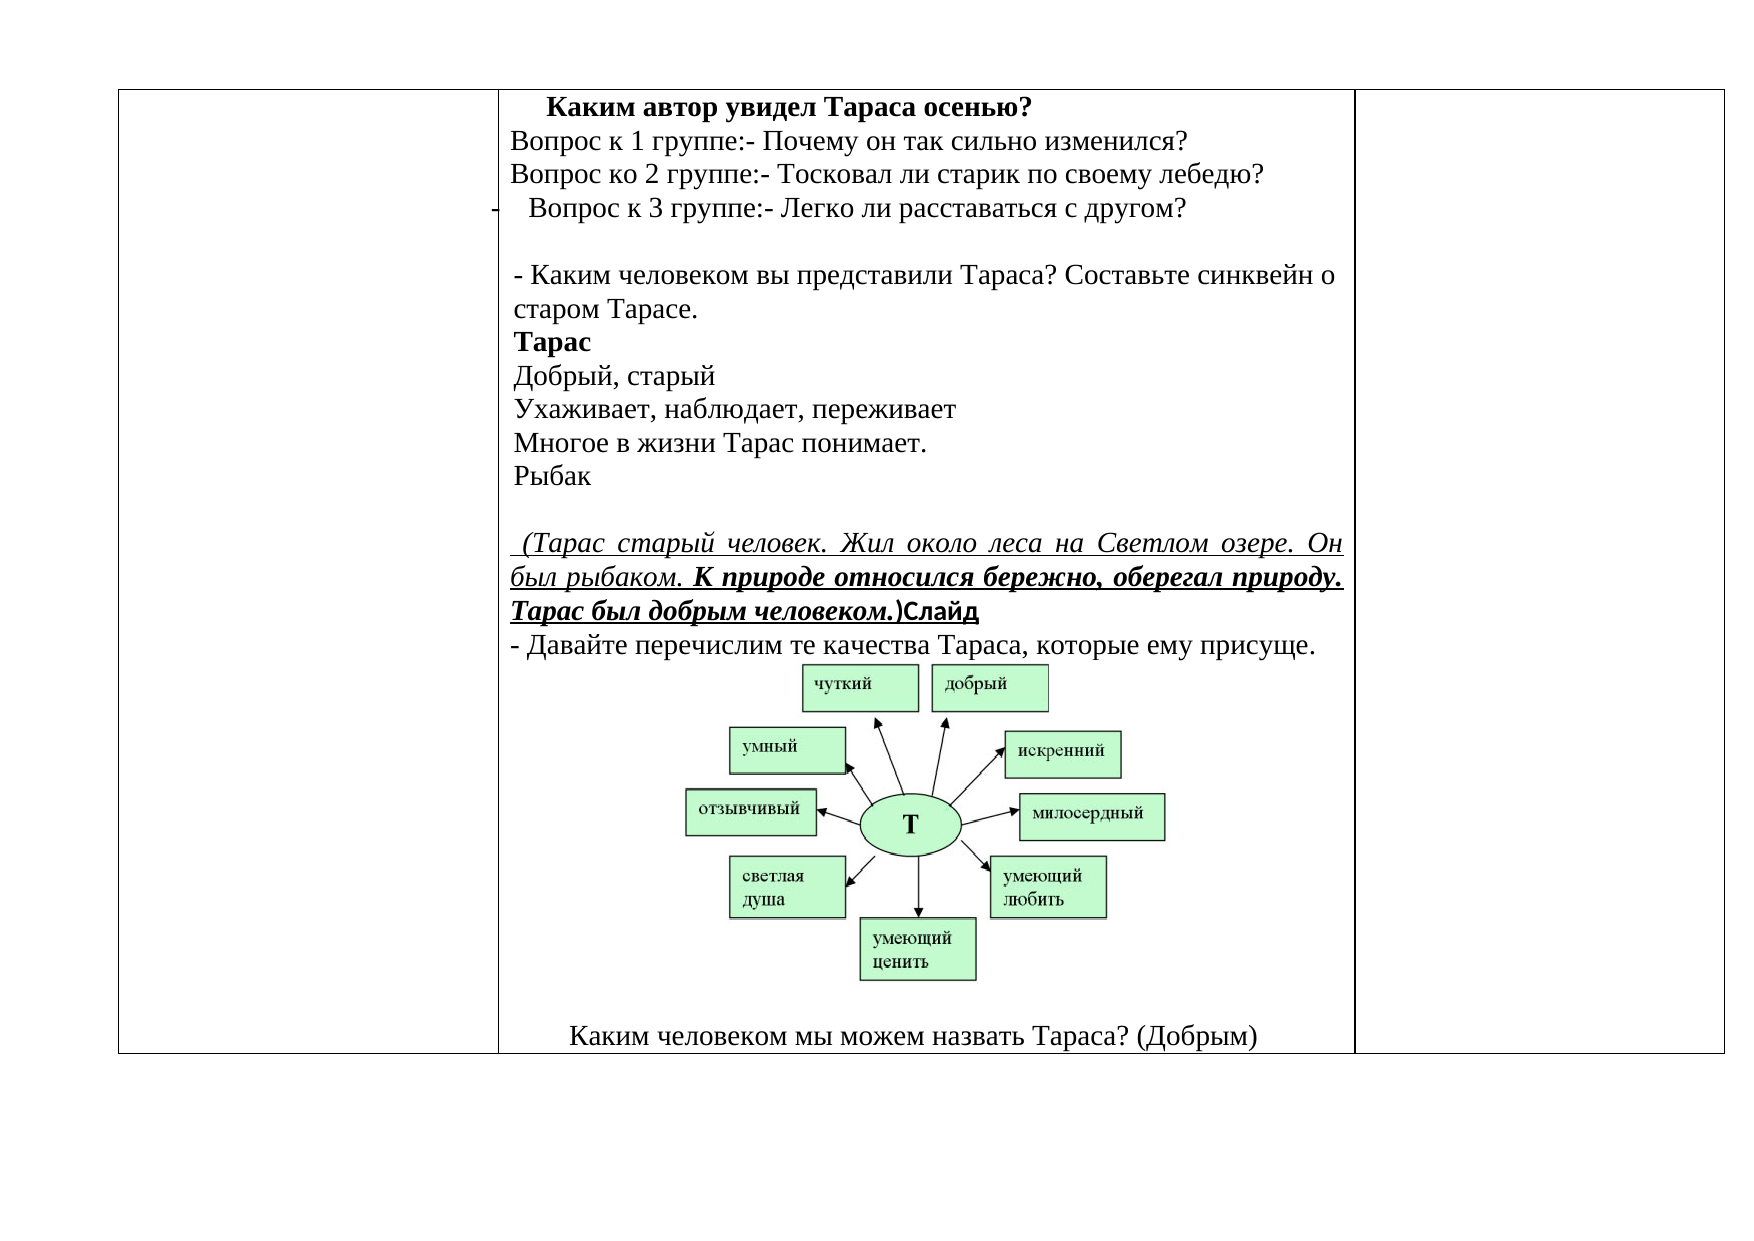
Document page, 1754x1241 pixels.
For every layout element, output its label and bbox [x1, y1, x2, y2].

table_cell [1356, 90, 1724, 1053]
table_cell [119, 90, 498, 1053]
table_cell [499, 90, 1354, 1053]
picture [684, 660, 1170, 984]
